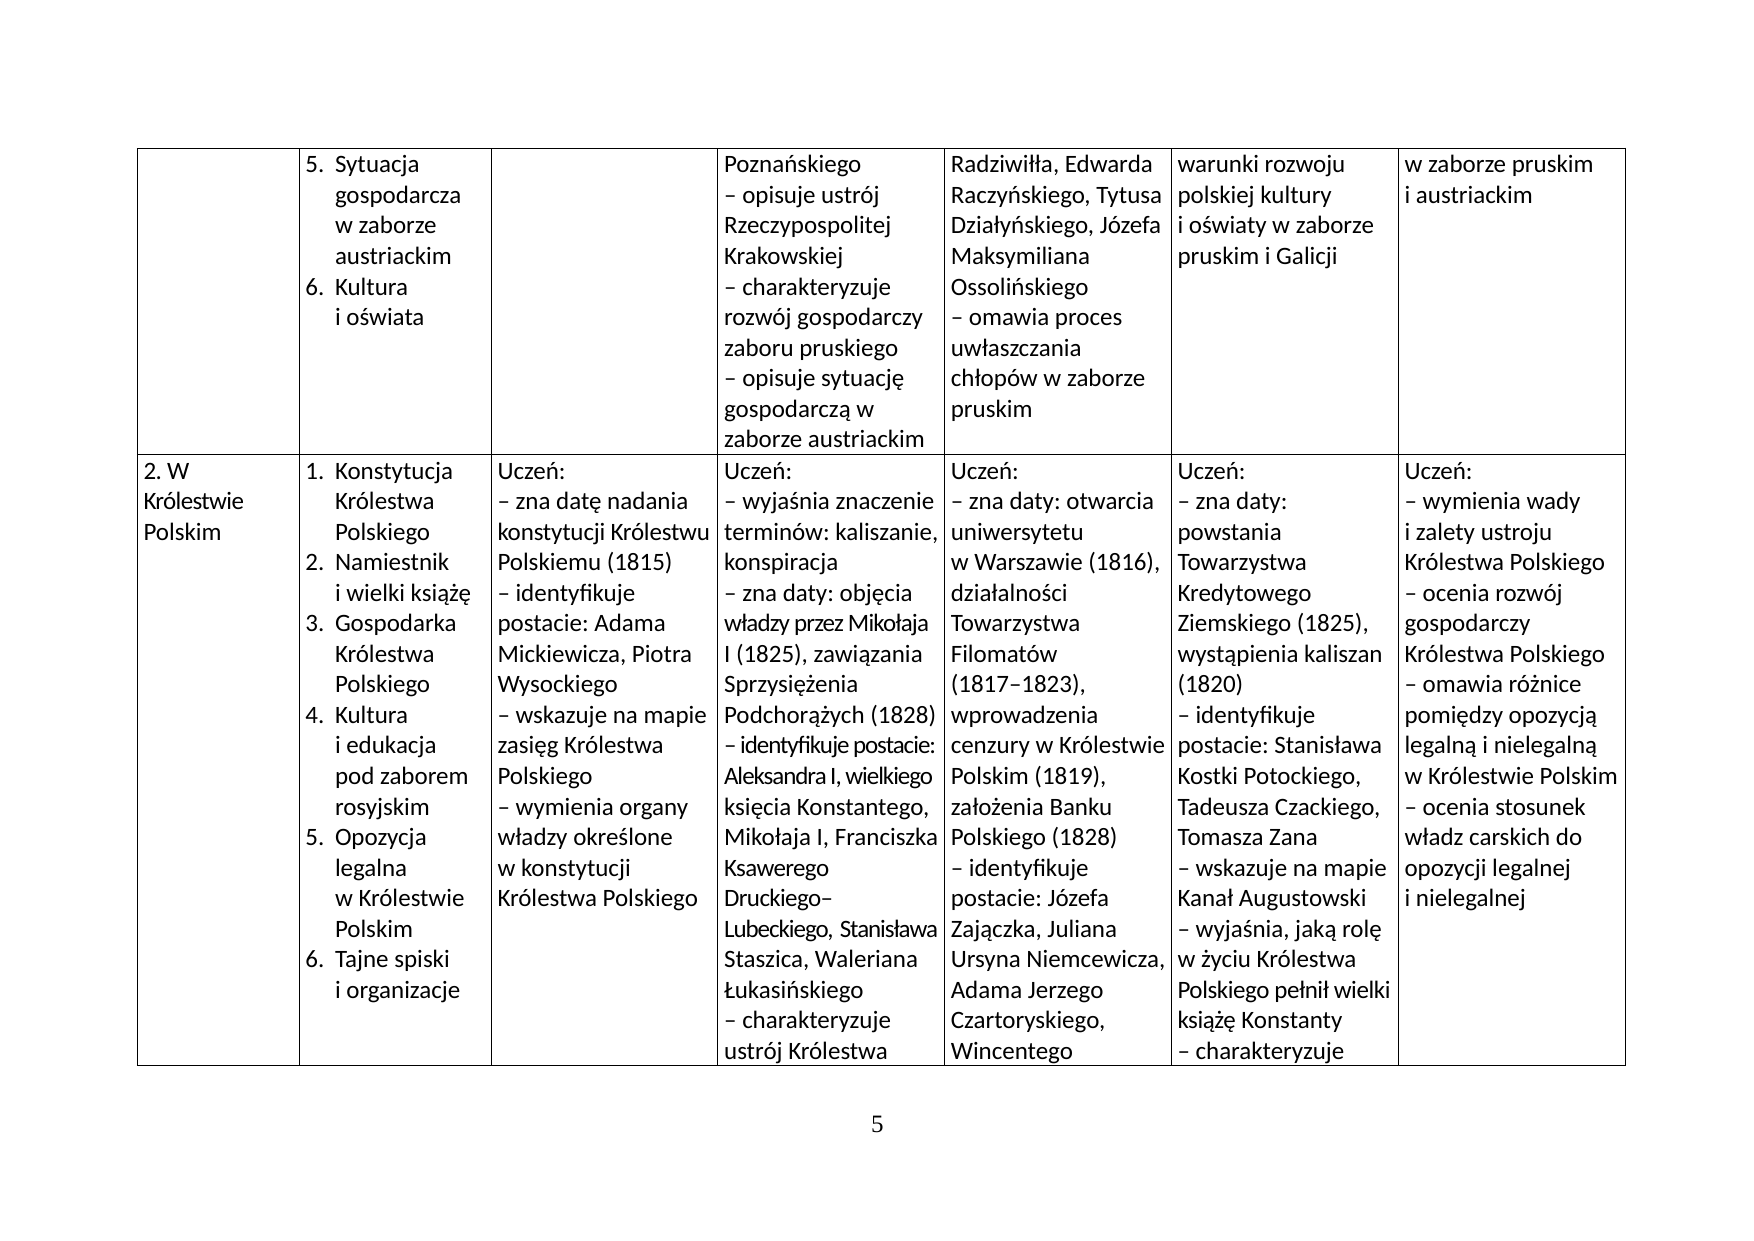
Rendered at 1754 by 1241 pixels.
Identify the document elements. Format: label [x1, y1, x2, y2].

table_cell [1399, 455, 1625, 1065]
table_cell [1399, 149, 1625, 454]
table_cell [300, 149, 491, 454]
table_cell [718, 149, 944, 454]
table_cell [138, 149, 299, 454]
table_cell [1172, 455, 1398, 1065]
table_cell [1172, 149, 1398, 454]
table_cell [945, 455, 1171, 1065]
table_cell [138, 455, 299, 1065]
table_cell [945, 149, 1171, 454]
table_cell [718, 455, 944, 1065]
table_cell [492, 149, 717, 454]
table_cell [492, 455, 717, 1065]
table_cell [300, 455, 491, 1065]
